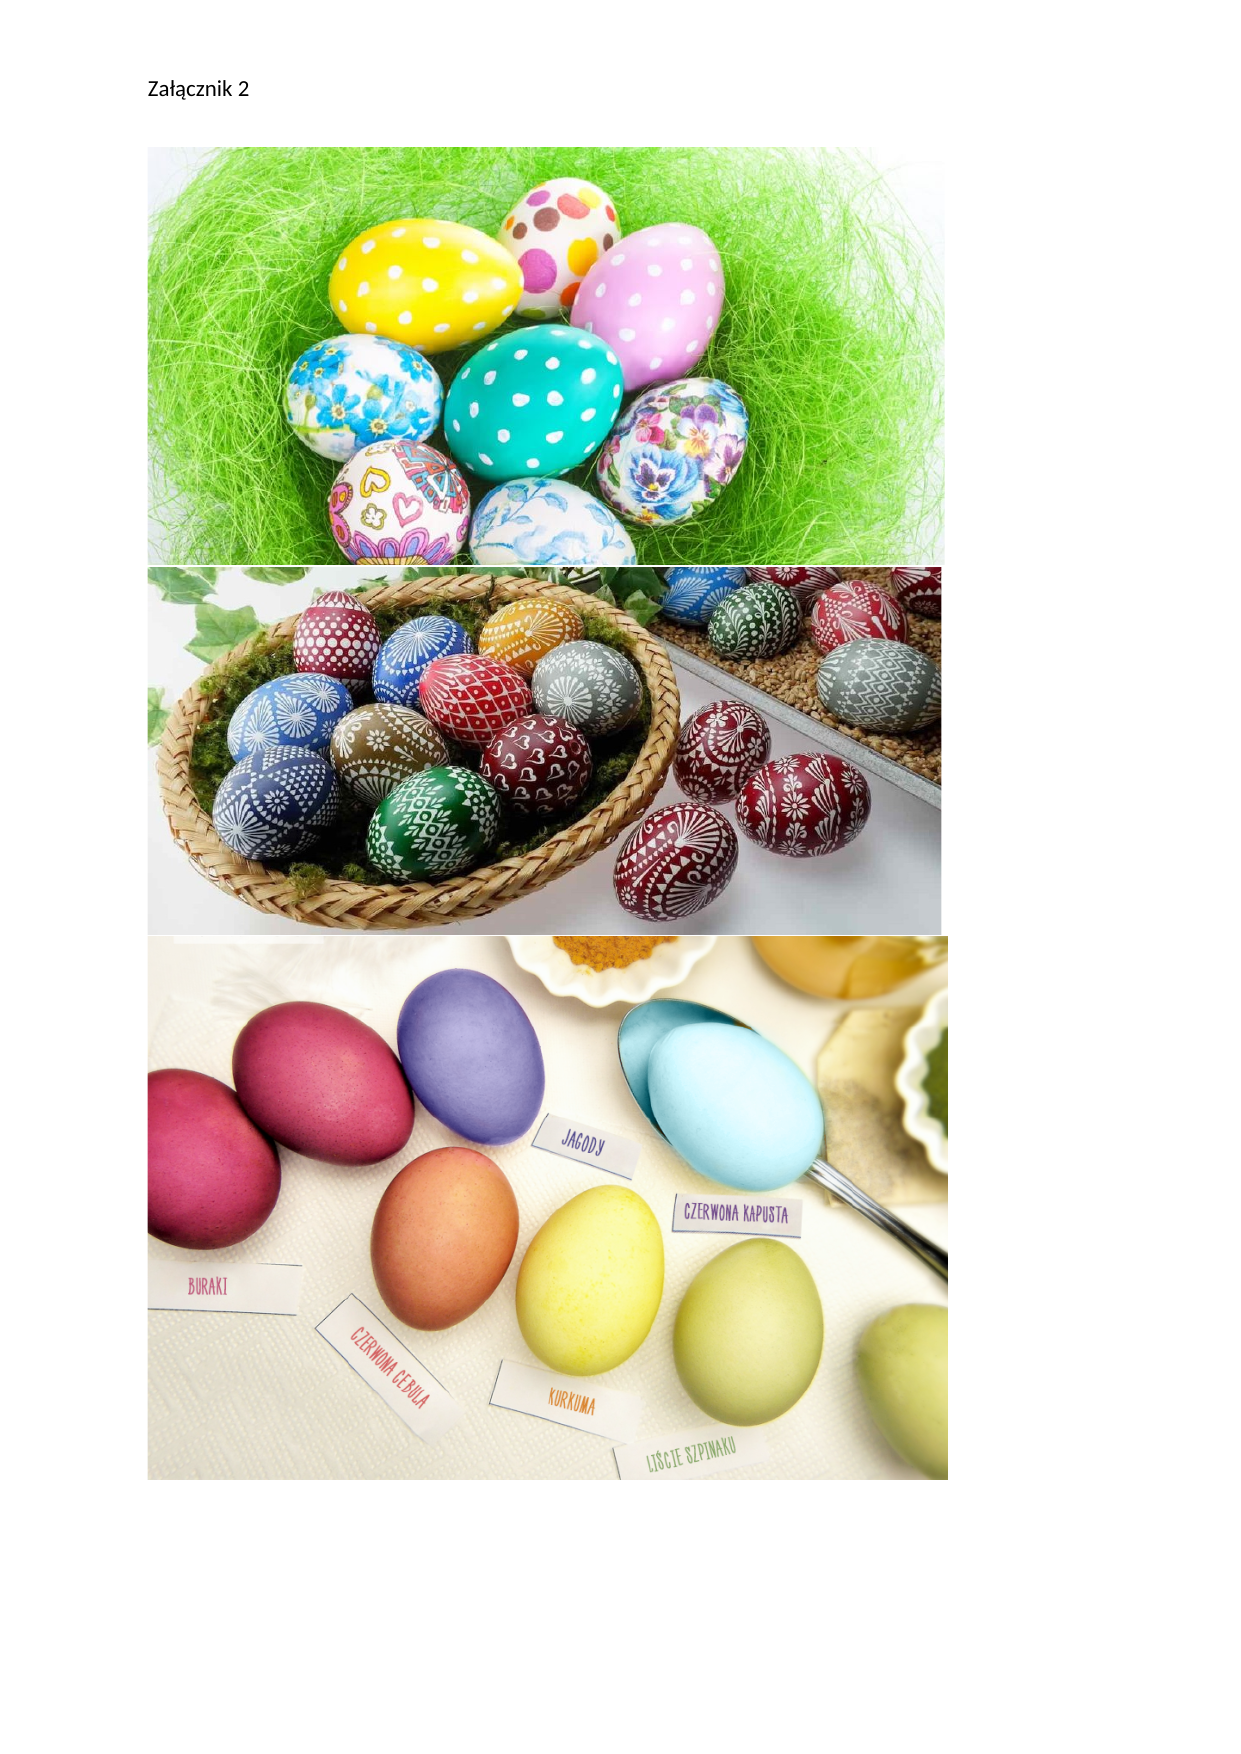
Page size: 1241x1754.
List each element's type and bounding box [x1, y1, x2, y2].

picture [147, 567, 942, 935]
picture [147, 936, 953, 1481]
picture [147, 147, 945, 565]
